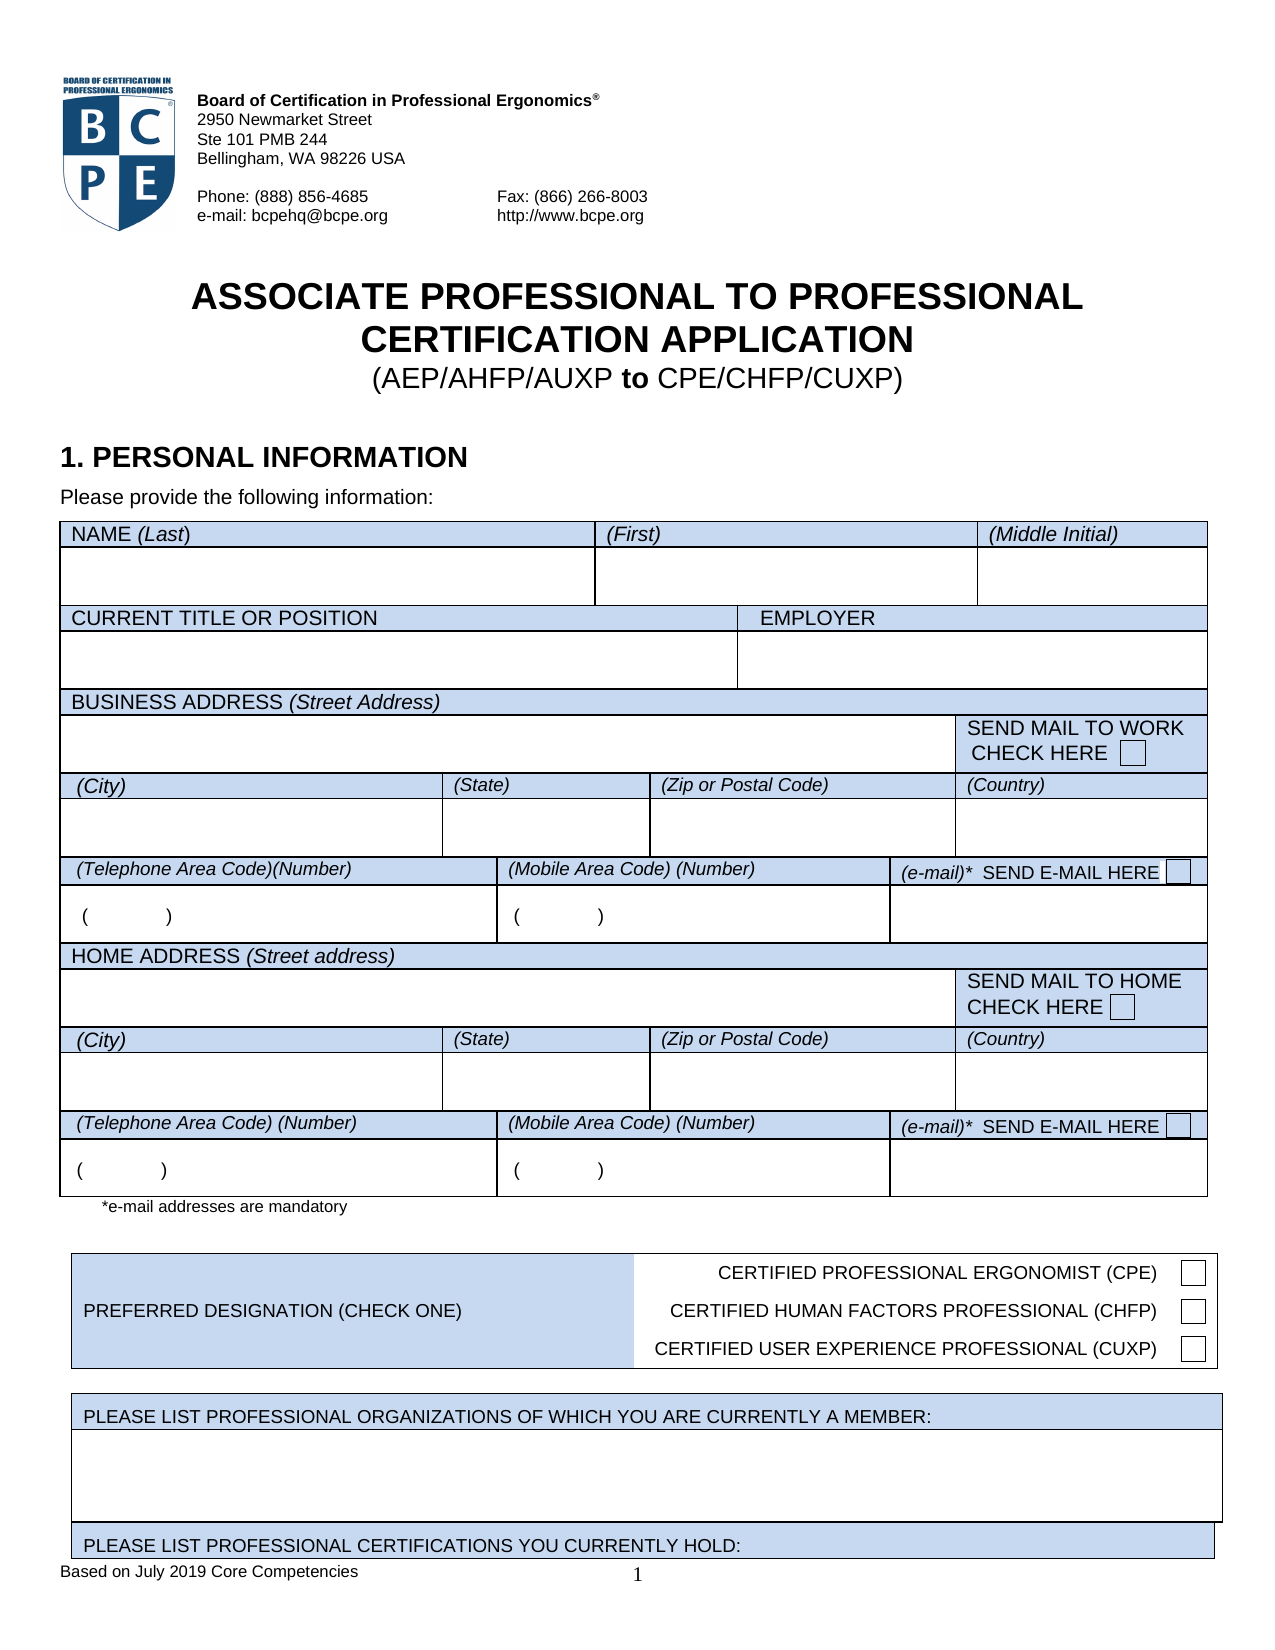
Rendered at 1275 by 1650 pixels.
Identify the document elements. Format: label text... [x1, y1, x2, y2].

table_cell [596, 548, 977, 604]
table_cell [651, 1053, 955, 1110]
table_cell CERTIFIED USER EXPERIENCE PROFESSIONAL (CUXP) [634, 1329, 1169, 1368]
table_cell (e-mail)* SEND E-MAIL HERE [891, 1112, 1207, 1138]
table_cell (State) [443, 774, 649, 798]
table_cell ( ) [61, 886, 496, 942]
table_cell [1169, 1329, 1217, 1368]
table_cell (Country) [956, 1028, 1207, 1052]
table_cell (City) [61, 1028, 442, 1052]
table_cell (e-mail)* SEND E-MAIL HERE [891, 858, 1207, 884]
table_cell ( ) [61, 1140, 496, 1196]
table_cell CERTIFIED HUMAN FACTORS PROFESSIONAL (CHFP) [634, 1292, 1169, 1329]
table_cell [891, 1140, 1207, 1196]
table_cell [61, 716, 955, 772]
table_cell [978, 548, 1207, 604]
table_header (Middle Initial) [978, 522, 1207, 546]
table_cell [72, 1430, 1222, 1521]
table_cell (Zip or Postal Code) [651, 1028, 955, 1052]
table_cell ( ) [498, 1140, 889, 1196]
table_cell CURRENT TITLE OR POSITION [61, 606, 737, 630]
table_cell [443, 799, 649, 856]
table_cell [891, 886, 1207, 942]
table_cell (Zip or Postal Code) [651, 774, 955, 798]
table_header PREFERRED DESIGNATION (CHECK ONE) [72, 1254, 634, 1368]
table_cell [61, 632, 737, 688]
text *e-mail addresses are mandatory [60, 1197, 1215, 1216]
table_cell SEND MAIL TO HOME CHECK HERE [956, 970, 1207, 1026]
table_cell [61, 548, 594, 604]
text (AEP/AHFP/AUXP to CPE/CHFP/CUXP) [60, 361, 1215, 394]
picture [60, 75, 177, 232]
table_cell [651, 799, 955, 856]
table_cell [61, 970, 955, 1026]
table_cell EMPLOYER [738, 606, 1207, 630]
table_cell (Telephone Area Code)(Number) [61, 858, 496, 884]
table_cell BUSINESS ADDRESS (Street Address) [61, 690, 1207, 714]
text Please provide the following information: [60, 485, 1215, 509]
table_cell (State) [443, 1028, 649, 1052]
table_cell SEND MAIL TO WORK CHECK HERE [956, 716, 1207, 772]
table_header CERTIFIED PROFESSIONAL ERGONOMIST (CPE) [634, 1254, 1169, 1292]
table_cell [61, 1053, 442, 1110]
table_cell (Country) [956, 774, 1207, 798]
table_cell (Telephone Area Code) (Number) [61, 1112, 496, 1138]
text 1. PERSONAL INFORMATION [60, 440, 1215, 473]
table_cell HOME ADDRESS (Street address) [61, 944, 1207, 968]
table_cell PLEASE LIST PROFESSIONAL CERTIFICATIONS YOU CURRENTLY HOLD: [72, 1523, 1214, 1558]
table_cell (City) [61, 774, 442, 798]
table_header PLEASE LIST PROFESSIONAL ORGANIZATIONS OF WHICH YOU ARE CURRENTLY A MEMBER: [72, 1394, 1222, 1429]
table_cell [738, 632, 1207, 688]
table_cell [1169, 1292, 1217, 1329]
table_cell (Mobile Area Code) (Number) [498, 858, 889, 884]
table_cell ( ) [498, 886, 889, 942]
text ASSOCIATE PROFESSIONAL TO PROFESSIONAL CERTIFICATION APPLICATION [60, 274, 1215, 361]
table_cell [61, 799, 442, 856]
table_cell (Mobile Area Code) (Number) [498, 1112, 889, 1138]
table_cell [443, 1053, 649, 1110]
table_header (First) [596, 522, 977, 546]
table_header NAME (Last) [61, 522, 594, 546]
table_header [1169, 1254, 1217, 1292]
table_cell [956, 799, 1207, 856]
table_cell [956, 1053, 1207, 1110]
